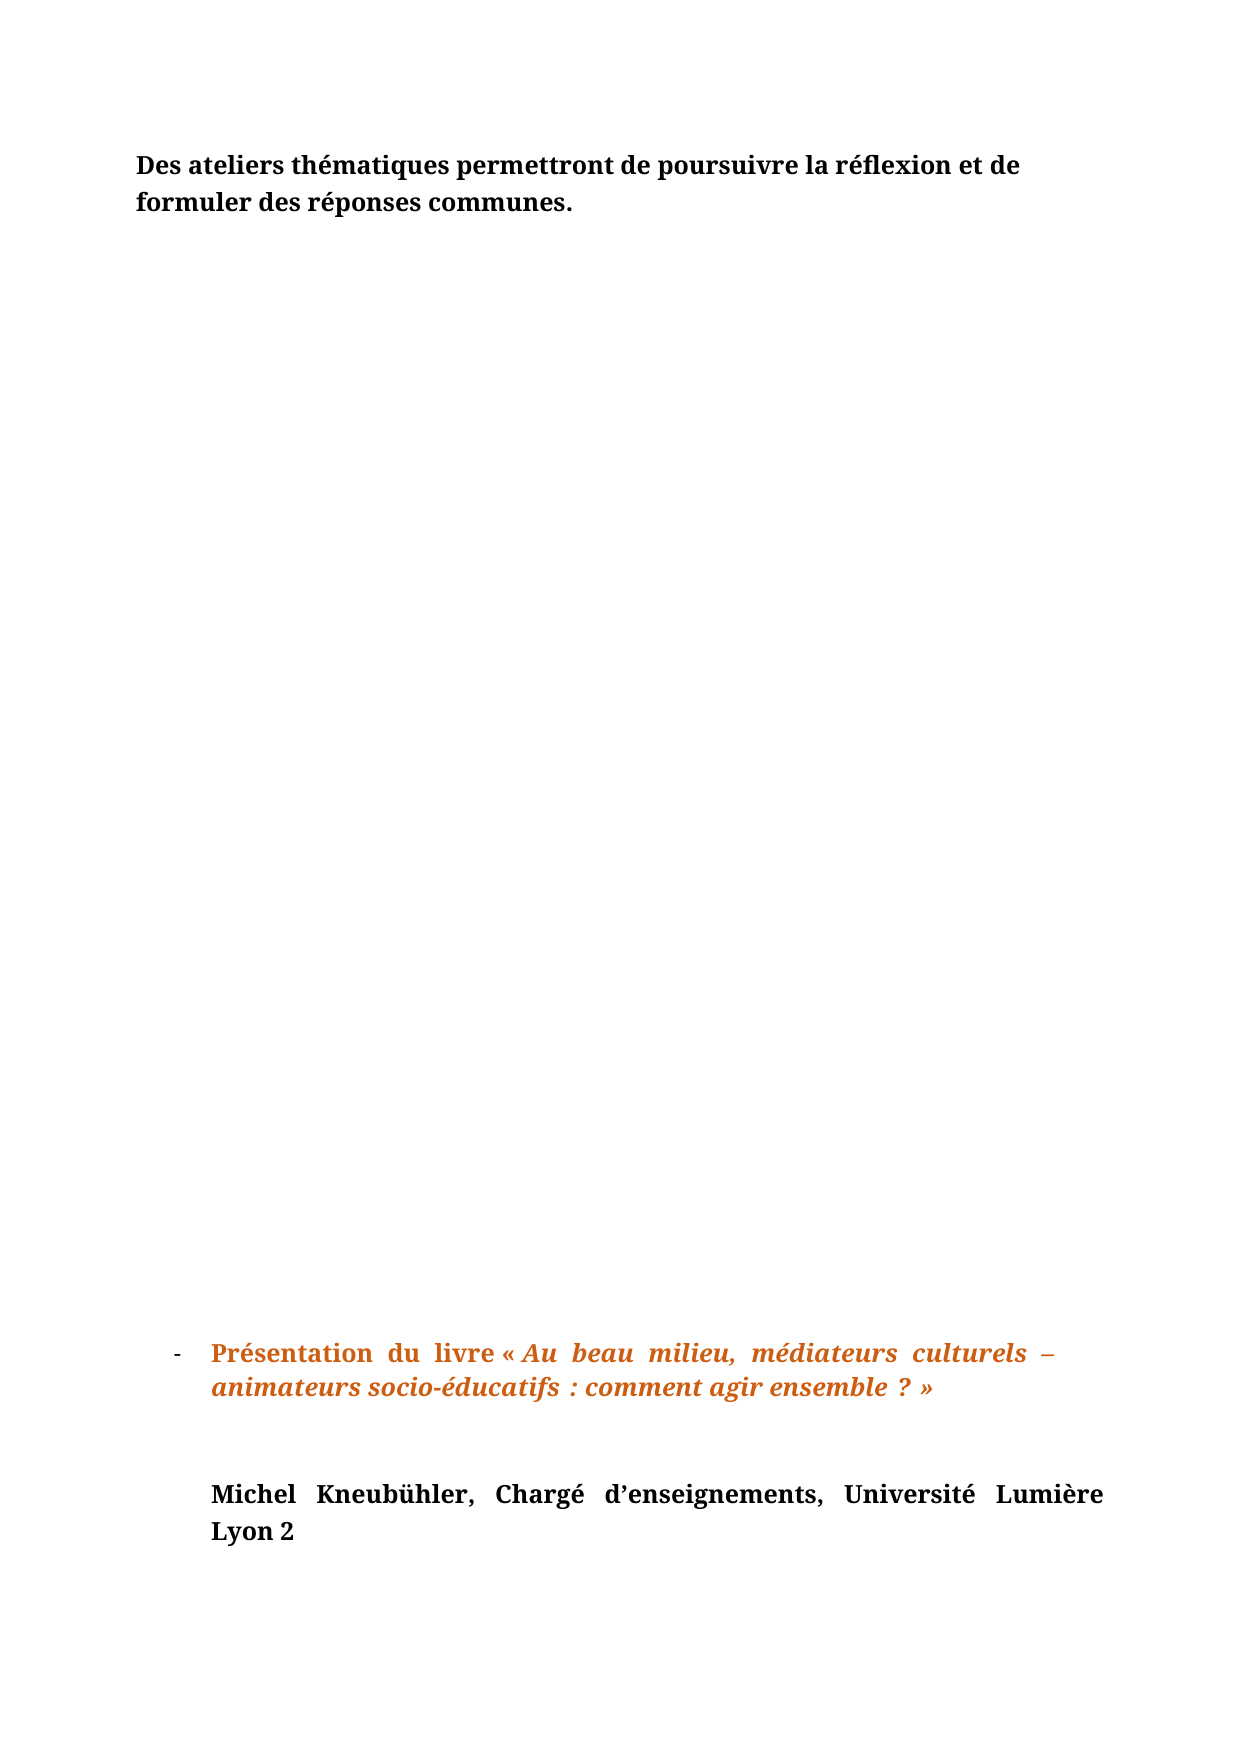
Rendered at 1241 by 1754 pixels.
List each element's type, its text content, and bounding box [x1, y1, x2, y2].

list Présentation du livre « Au beau milieu, médiateurs culturels – animateurs socio-éducatifs : comment agir ensemble ? » [173, 1335, 1057, 1403]
text Michel Kneubühler, Chargé d’enseignements, Université Lumière Lyon 2 [211, 1477, 1104, 1548]
text Des ateliers thématiques permettront de poursuivre la réflexion et de formuler des réponses communes. [136, 148, 1104, 218]
